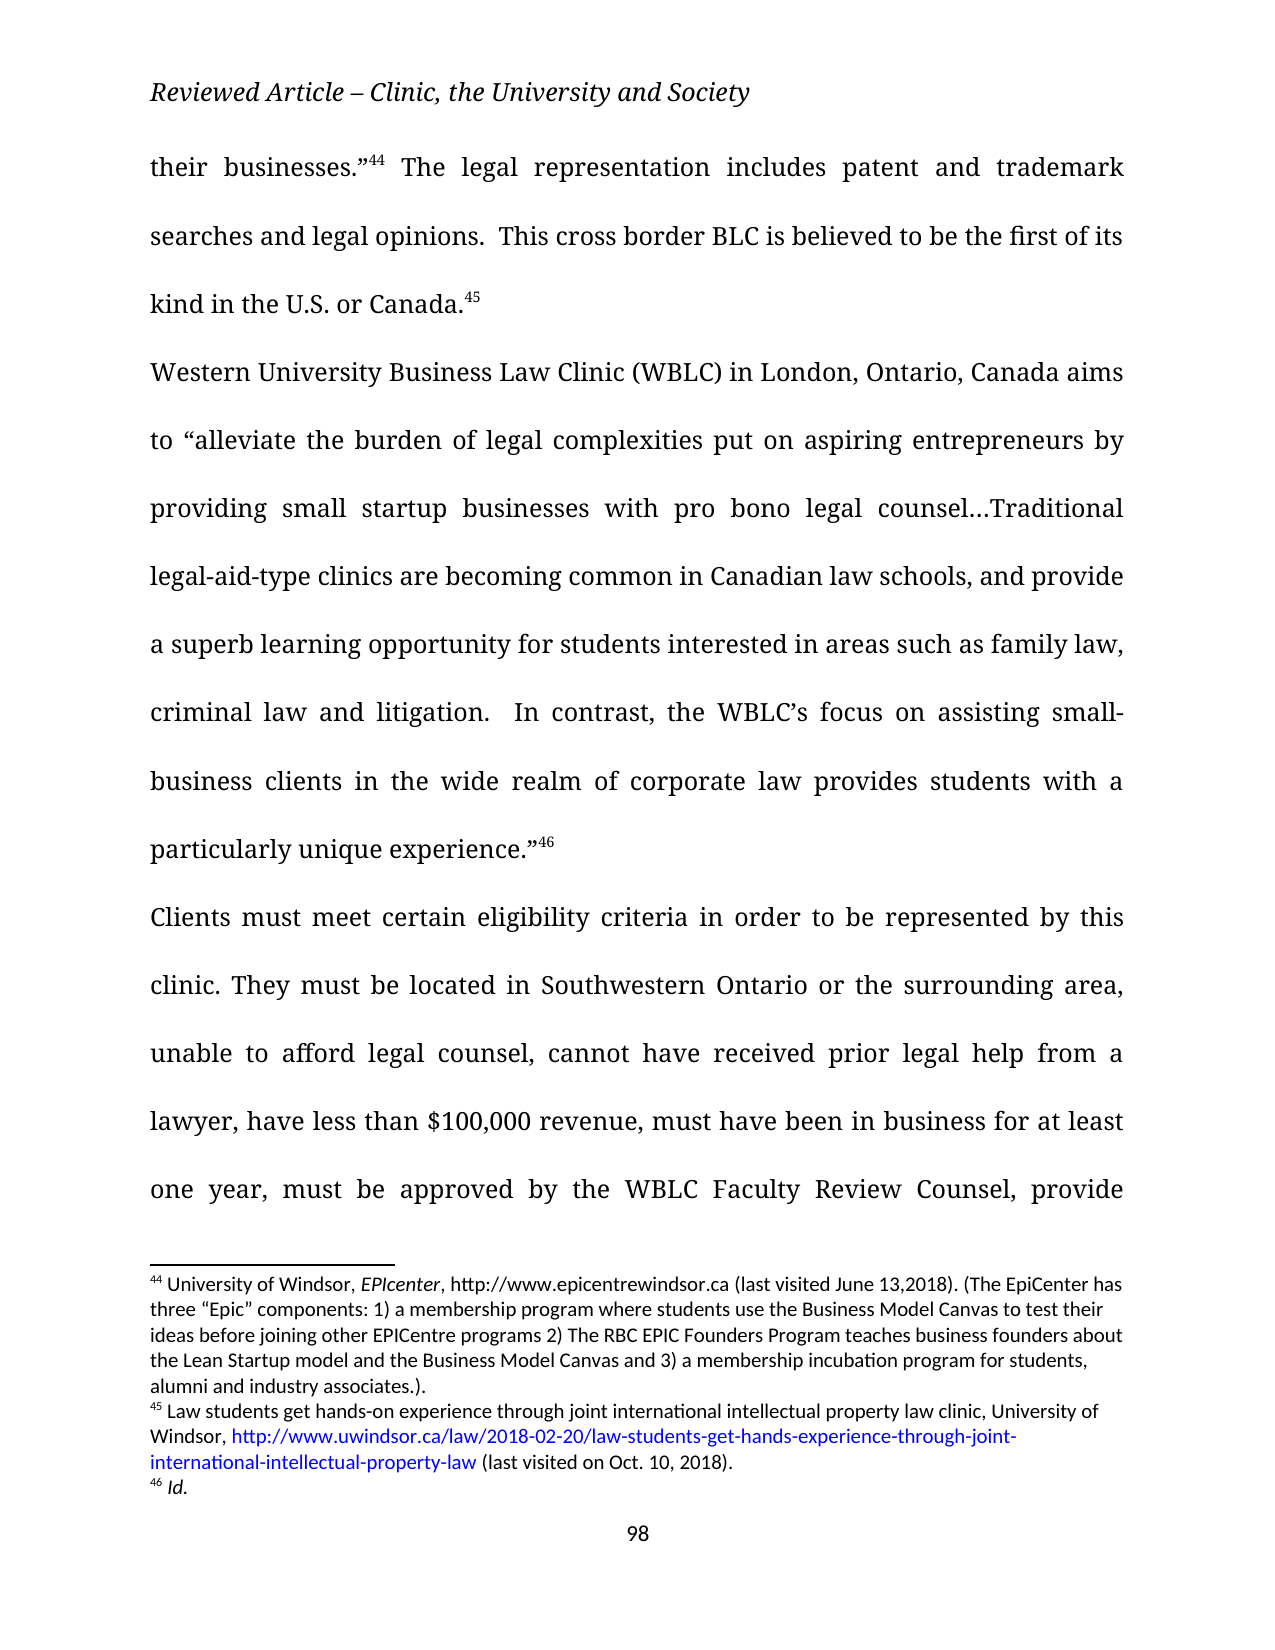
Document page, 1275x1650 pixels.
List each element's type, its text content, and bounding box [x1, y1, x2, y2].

text Western University Business Law Clinic (WBLC) in London, Ontario, Canada aims to “alleviate the burden of legal complexities put on aspiring entrepreneurs by providing small startup businesses with pro bono legal counsel…Traditional legal-aid-type clinics are becoming common in Canadian law schools, and provide a superb learning opportunity for students interested in areas such as family law, criminal law and litigation. In contrast, the WBLC’s focus on assisting small-business clients in the wide realm of corporate law provides students with a particularly unique experience.” [150, 354, 1125, 865]
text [150, 150, 1125, 320]
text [150, 899, 1125, 1206]
